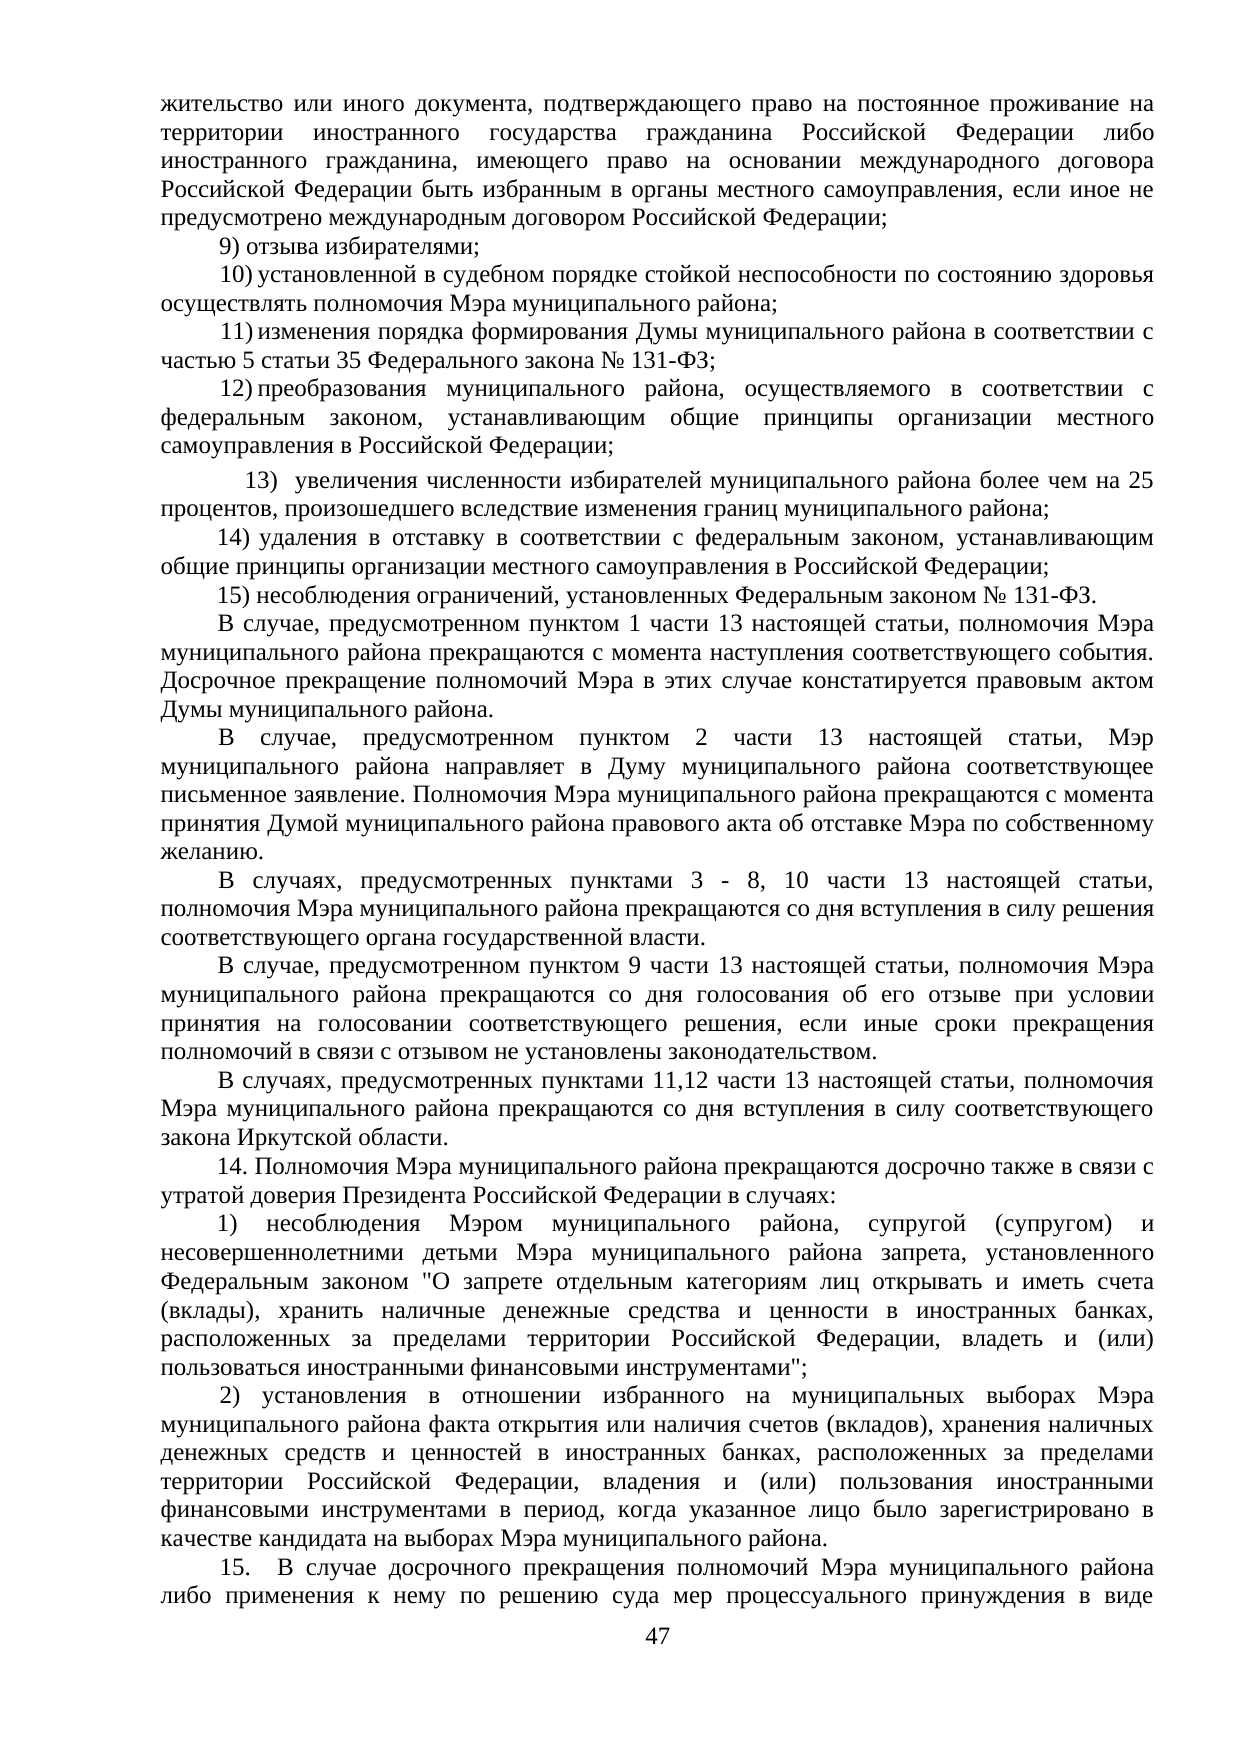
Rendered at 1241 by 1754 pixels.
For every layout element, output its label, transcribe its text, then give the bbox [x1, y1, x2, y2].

text В случае, предусмотренном пунктом 2 части 13 настоящей статьи, Мэр муниципального района направляет в Думу муниципального района соответствующее письменное заявление. Полномочия Мэра муниципального района прекращаются с момента принятия Думой муниципального района правового акта об отставке Мэра по собственному желанию. [160, 723, 1155, 866]
text 14. Полномочия Мэра муниципального района прекращаются досрочно также в связи с утратой доверия Президента Российской Федерации в случаях: [160, 1151, 1155, 1208]
list установленной в судебном порядке стойкой неспособности по состоянию здоровья осуществлять полномочия Мэра муниципального района; [160, 260, 1155, 317]
text 13) увеличения численности избирателей муниципального района более чем на 25 процентов, произошедшего вследствие изменения границ муниципального района; [160, 465, 1155, 522]
list изменения порядка формирования Думы муниципального района в соответствии с частью 5 статьи 35 Федерального закона № 131-ФЗ; [160, 317, 1155, 374]
text В случае, предусмотренном пунктом 9 части 13 настоящей статьи, полномочия Мэра муниципального района прекращаются со дня голосования об его отзыве при условии принятия на голосовании соответствующего решения, если иные сроки прекращения полномочий в связи с отзывом не установлены законодательством. [160, 951, 1155, 1065]
text 9) отзыва избирателями; [219, 231, 1155, 260]
text 15) несоблюдения ограничений, установленных Федеральным законом № 131-ФЗ. [160, 580, 1155, 609]
text В случаях, предусмотренных пунктами 11,12 части 13 настоящей статьи, полномочия Мэра муниципального района прекращаются со дня вступления в силу соответствующего закона Иркутской области. [160, 1065, 1155, 1151]
list преобразования муниципального района, осуществляемого в соответствии с федеральным законом, устанавливающим общие принципы организации местного самоуправления в Российской Федерации; [160, 374, 1155, 460]
text В случаях, предусмотренных пунктами 3 - 8, 10 части 13 настоящей статьи, полномочия Мэра муниципального района прекращаются со дня вступления в силу решения соответствующего органа государственной власти. [160, 866, 1155, 951]
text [160, 1552, 1155, 1609]
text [160, 89, 1155, 231]
text В случае, предусмотренном пунктом 1 части 13 настоящей статьи, полномочия Мэра муниципального района прекращаются с момента наступления соответствующего события. Досрочное прекращение полномочий Мэра в этих случае констатируется правовым актом Думы муниципального района. [160, 609, 1155, 723]
text 14) удаления в отставку в соответствии с федеральным законом, устанавливающим общие принципы организации местного самоуправления в Российской Федерации; [160, 523, 1155, 580]
text 2) установления в отношении избранного на муниципальных выборах Мэра муниципального района факта открытия или наличия счетов (вкладов), хранения наличных денежных средств и ценностей в иностранных банках, расположенных за пределами территории Российской Федерации, владения и (или) пользования иностранными финансовыми инструментами в период, когда указанное лицо было зарегистрировано в качестве кандидата на выборах Мэра муниципального района. [160, 1381, 1155, 1552]
text 1) несоблюдения Мэром муниципального района, супругой (супругом) и несовершеннолетними детьми Мэра муниципального района запрета, установленного Федеральным законом "О запрете отдельным категориям лиц открывать и иметь счета (вклады), хранить наличные денежные средства и ценности в иностранных банках, расположенных за пределами территории Российской Федерации, владеть и (или) пользоваться иностранными финансовыми инструментами"; [160, 1208, 1155, 1381]
